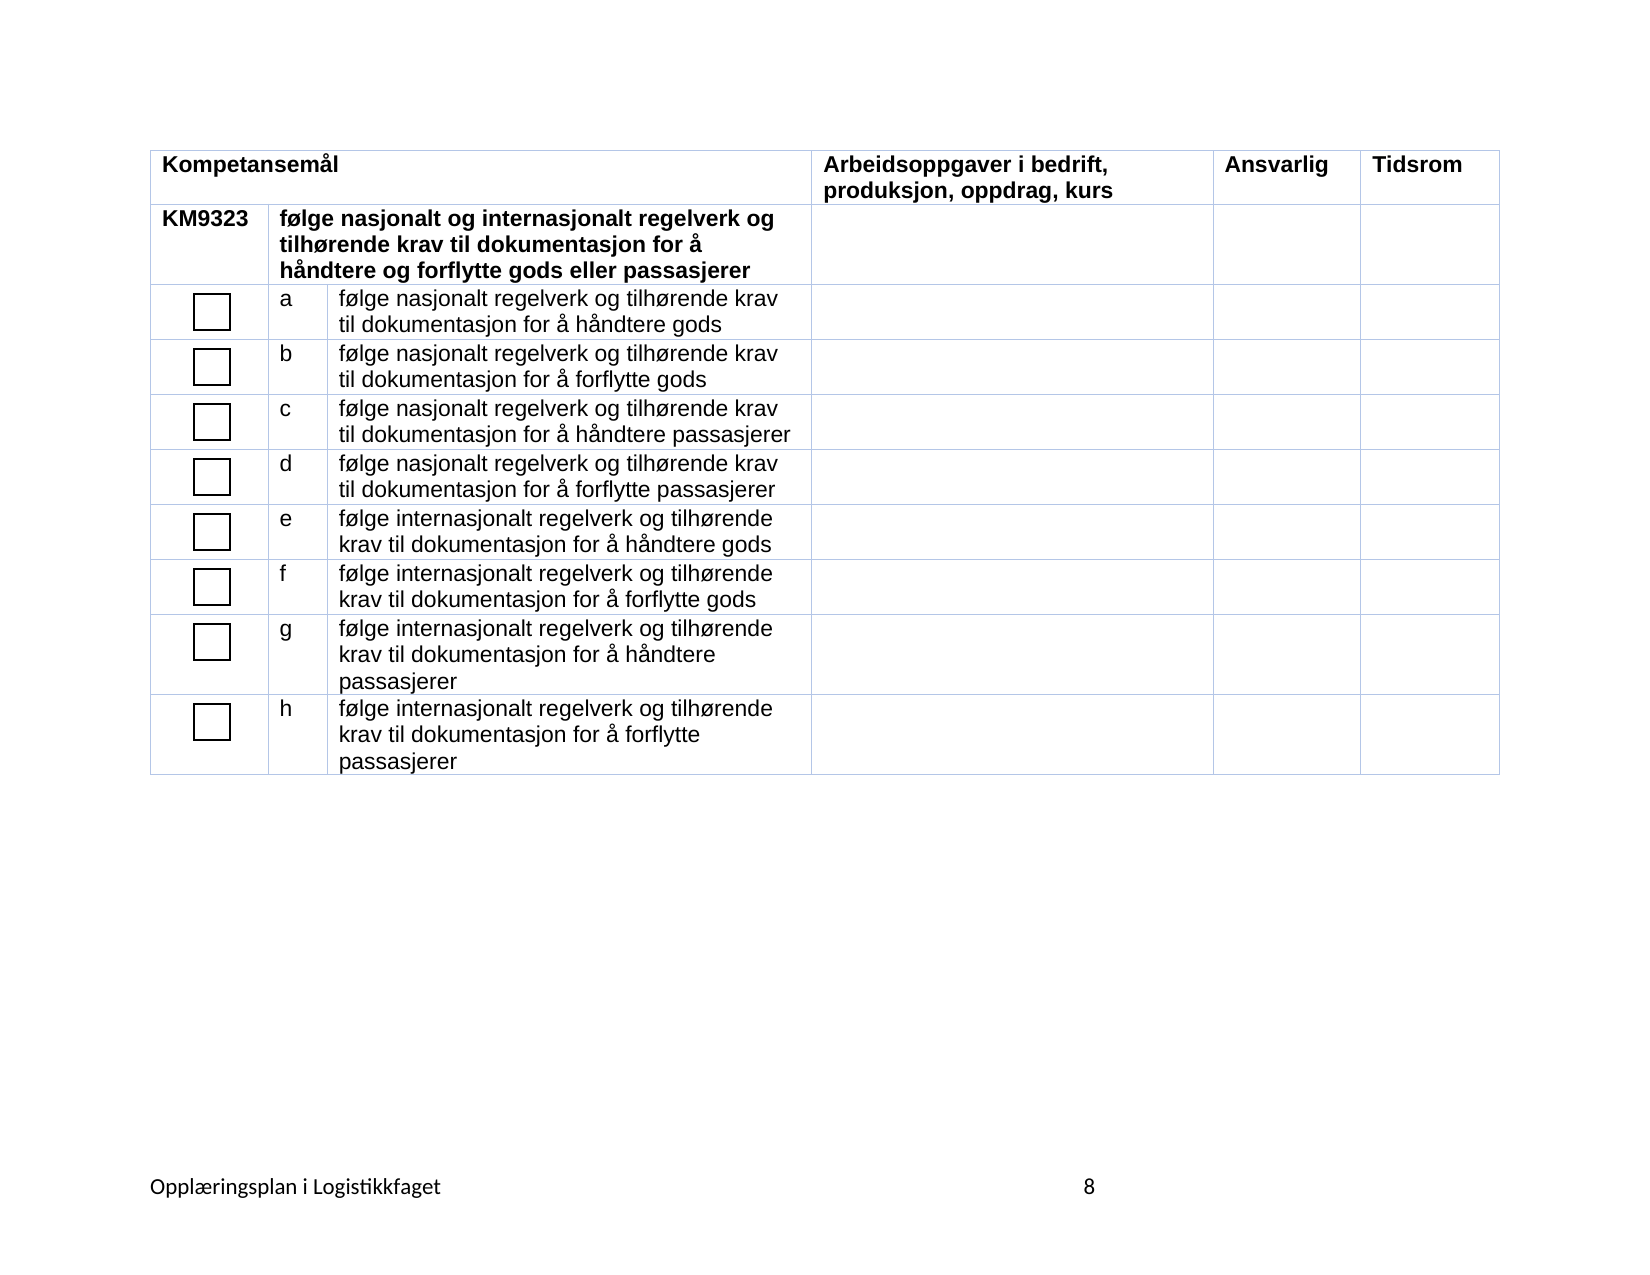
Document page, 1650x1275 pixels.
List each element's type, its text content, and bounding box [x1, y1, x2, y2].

table_cell [1361, 395, 1499, 449]
table_header Tidsrom [1361, 151, 1499, 204]
table_cell [1214, 560, 1360, 614]
table_cell [812, 340, 1213, 394]
table_cell [812, 395, 1213, 449]
table_cell følge nasjonalt regelverk og tilhørende krav til dokumentasjon for å håndtere passasjerer [328, 395, 811, 449]
table_cell følge internasjonalt regelverk og tilhørende krav til dokumentasjon for å forflytte gods [328, 560, 811, 614]
table_cell følge internasjonalt regelverk og tilhørende krav til dokumentasjon for å håndtere gods [328, 505, 811, 559]
table_cell g [269, 615, 327, 694]
table_cell [151, 340, 268, 394]
table_cell [151, 285, 268, 339]
table_cell [812, 505, 1213, 559]
table_cell e [269, 505, 327, 559]
table_cell h [269, 695, 327, 774]
table_cell [1361, 505, 1499, 559]
table_cell b [269, 340, 327, 394]
table_cell [1214, 395, 1360, 449]
table_cell [1214, 615, 1360, 694]
table_cell [812, 450, 1213, 504]
table_cell følge nasjonalt regelverk og tilhørende krav til dokumentasjon for å forflytte gods [328, 340, 811, 394]
table_cell [812, 695, 1213, 774]
table_cell f [269, 560, 327, 614]
table_cell [1214, 695, 1360, 774]
table_cell [1361, 450, 1499, 504]
table_cell følge nasjonalt og internasjonalt regelverk og tilhørende krav til dokumentasjon for å håndtere og forflytte gods eller passasjerer [269, 205, 811, 284]
table_cell [1214, 285, 1360, 339]
table_cell [151, 505, 268, 559]
table_cell [812, 205, 1213, 284]
table_cell [1214, 450, 1360, 504]
table_header Arbeidsoppgaver i bedrift, produksjon, oppdrag, kurs [812, 151, 1213, 204]
table_cell [1214, 505, 1360, 559]
table_header Ansvarlig [1214, 151, 1360, 204]
table_cell [1361, 560, 1499, 614]
table_cell [151, 695, 268, 774]
table_cell følge internasjonalt regelverk og tilhørende krav til dokumentasjon for å håndtere passasjerer [328, 615, 811, 694]
table_cell [812, 615, 1213, 694]
table_cell KM9323 [151, 205, 268, 284]
table_cell [1361, 340, 1499, 394]
table_cell [812, 285, 1213, 339]
table_header Kompetansemål [151, 151, 811, 204]
table_cell [1361, 615, 1499, 694]
table_cell d [269, 450, 327, 504]
table_cell [812, 560, 1213, 614]
table_cell følge nasjonalt regelverk og tilhørende krav til dokumentasjon for å forflytte passasjerer [328, 450, 811, 504]
table_cell følge internasjonalt regelverk og tilhørende krav til dokumentasjon for å forflytte passasjerer [328, 695, 811, 774]
table_cell følge nasjonalt regelverk og tilhørende krav til dokumentasjon for å håndtere gods [328, 285, 811, 339]
table_cell [1361, 285, 1499, 339]
table_cell [1214, 205, 1360, 284]
table_cell [151, 395, 268, 449]
table_cell [1361, 695, 1499, 774]
table_cell c [269, 395, 327, 449]
table_cell a [269, 285, 327, 339]
table_cell [151, 450, 268, 504]
table_cell [1214, 340, 1360, 394]
table_cell [151, 615, 268, 694]
table_cell [1361, 205, 1499, 284]
table_cell [151, 560, 268, 614]
